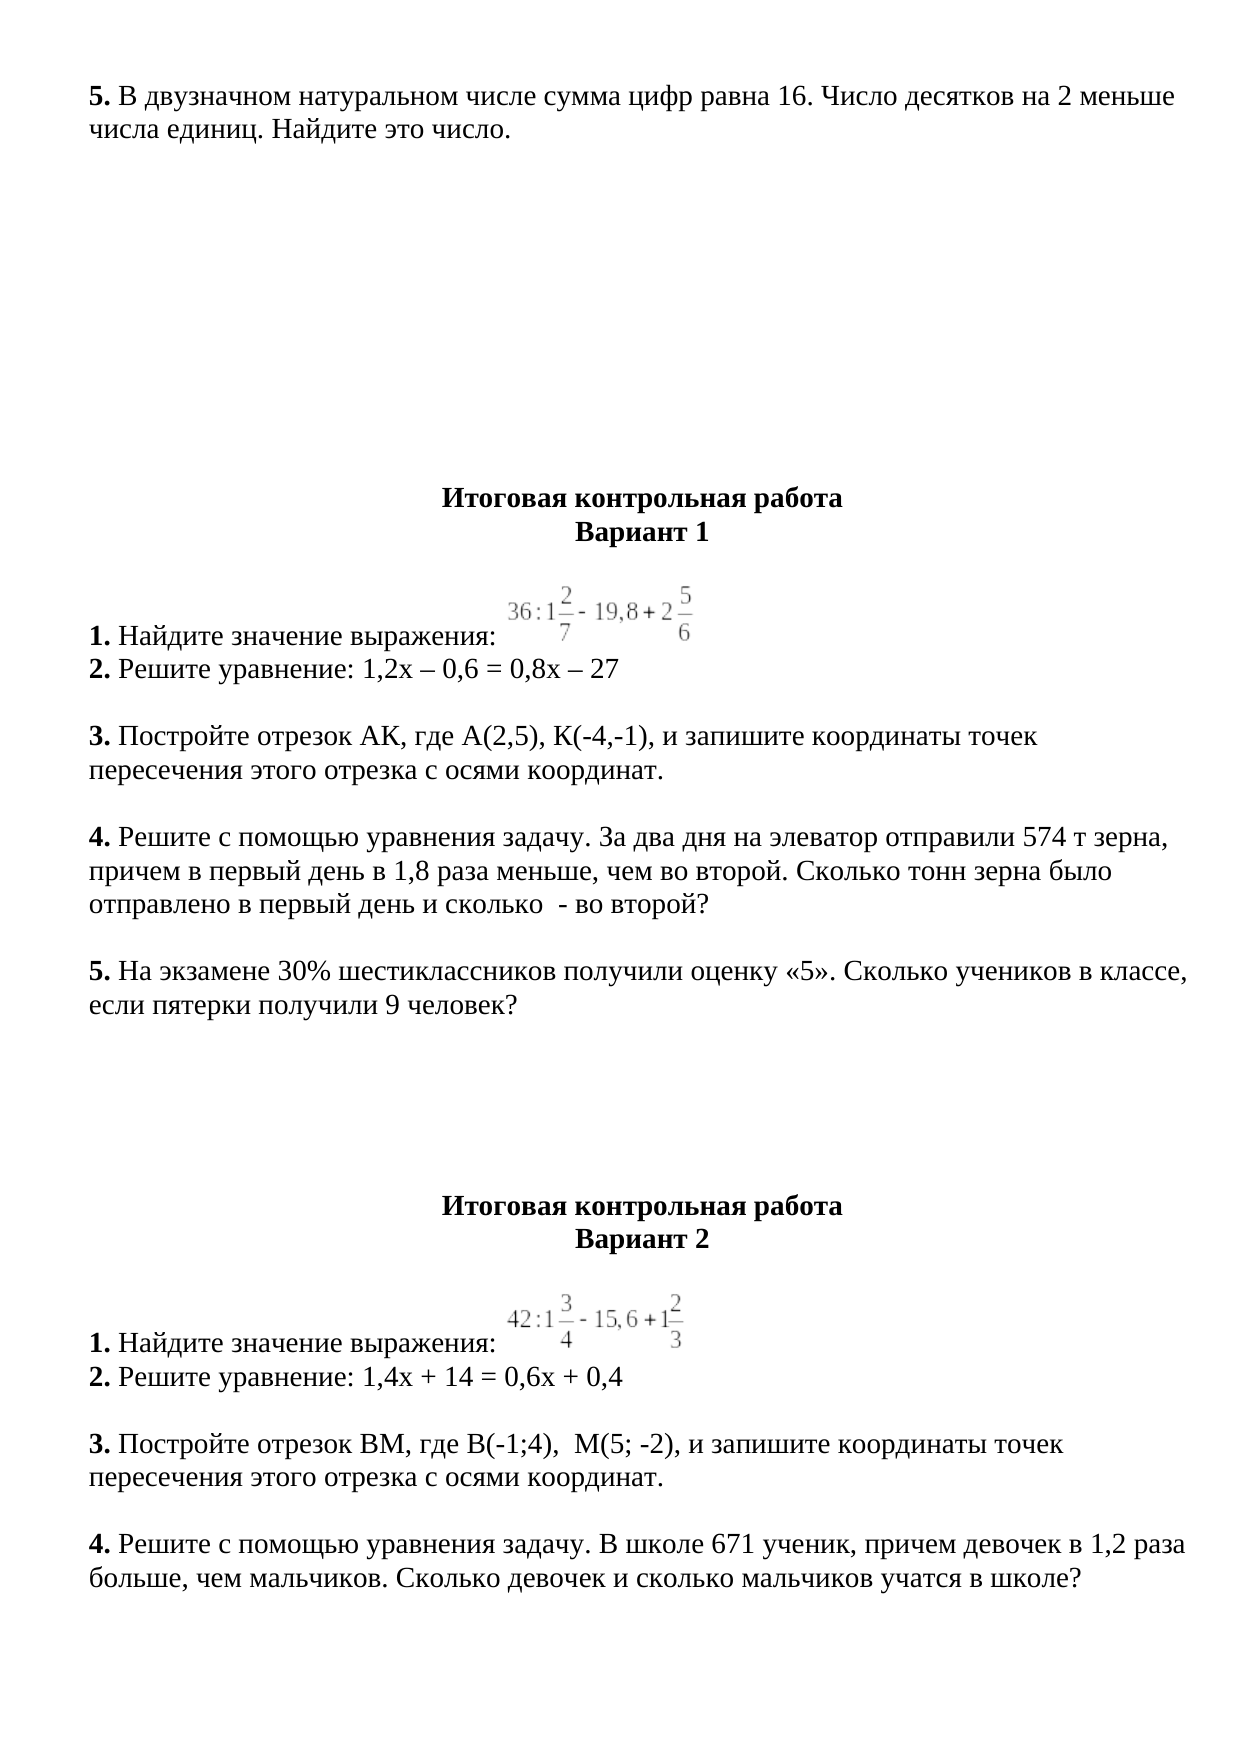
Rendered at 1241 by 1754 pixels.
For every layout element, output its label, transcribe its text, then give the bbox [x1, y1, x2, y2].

text Итоговая контрольная работа [89, 1188, 1196, 1222]
text Вариант 2 [89, 1222, 1196, 1255]
text 5. На экзамене 30% шестиклассников получили оценку «5». Сколько учеников в классе, если пятерки получили 9 человек? [89, 953, 1196, 1020]
text 1. Найдите значение выражения: [89, 1289, 1196, 1359]
text 1. Найдите значение выражения: [89, 581, 1196, 651]
text 2. Решите уравнение: 1,2х – 0,6 = 0,8х – 27 [89, 651, 1196, 685]
text 4. Решите с помощью уравнения задачу. В школе 671 ученик, причем девочек в 1,2 раза больше, чем мальчиков. Сколько девочек и сколько мальчиков учатся в школе? [89, 1527, 1196, 1594]
text 2. Решите уравнение: 1,4х + 14 = 0,6х + 0,4 [89, 1359, 1196, 1392]
text Вариант 1 [89, 514, 1196, 547]
text 3. Постройте отрезок ВМ, где В(-1;4), М(5; -2), и запишите координаты точек пересечения этого отрезка с осями координат. [89, 1426, 1196, 1493]
text 4. Решите с помощью уравнения задачу. За два дня на элеватор отправили 574 т зерна, причем в первый день в 1,8 раза меньше, чем во второй. Сколько тонн зерна было отправлено в первый день и сколько - во второй? [89, 819, 1196, 920]
text 5. В двузначном натуральном числе сумма цифр равна 16. Число десятков на 2 меньше числа единиц. Найдите это число. [89, 78, 1196, 145]
text Итоговая контрольная работа [89, 480, 1196, 514]
text 3. Постройте отрезок АК, где А(2,5), К(-4,-1), и запишите координаты точек пересечения этого отрезка с осями координат. [89, 718, 1196, 786]
